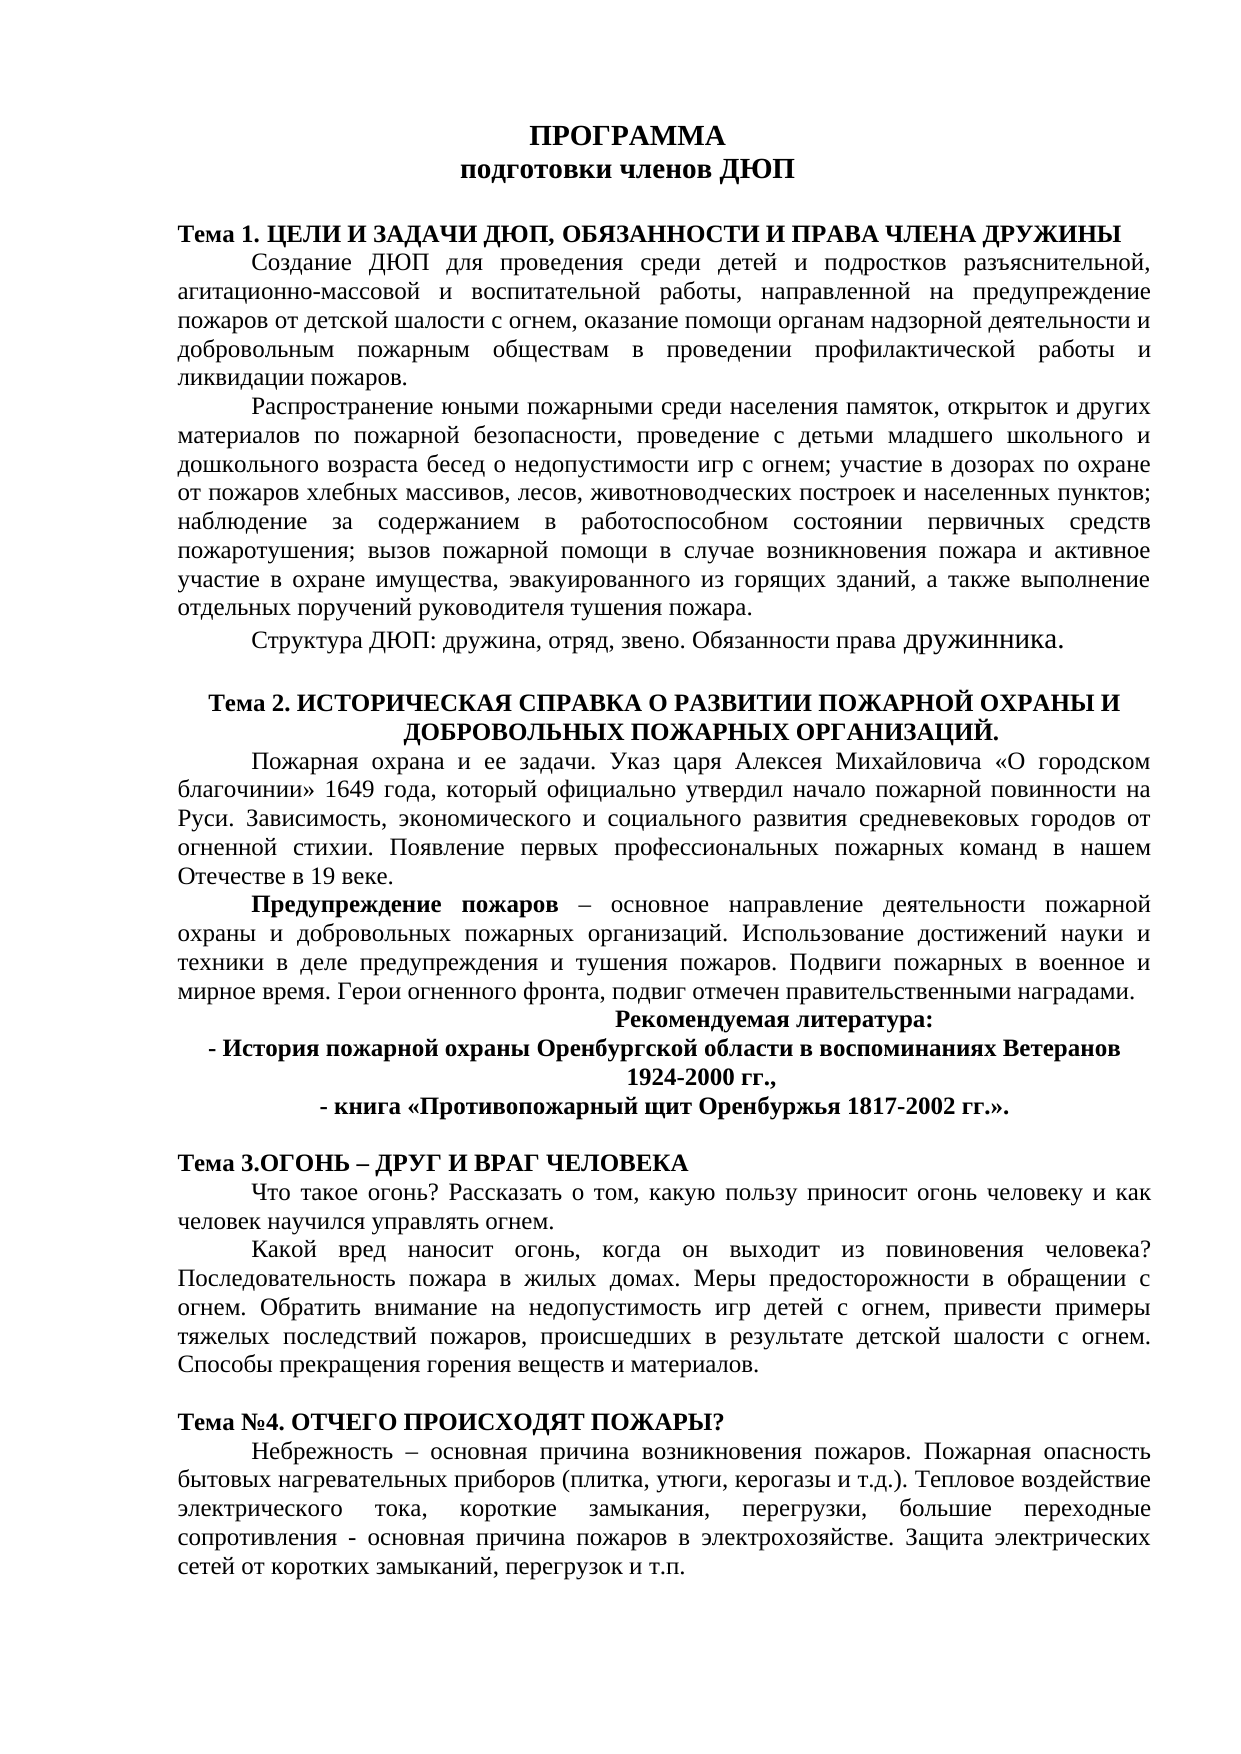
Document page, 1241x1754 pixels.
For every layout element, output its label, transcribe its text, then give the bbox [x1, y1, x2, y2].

text Какой вред наносит огонь, когда он выходит из повиновения человека? Последовательность пожара в жилых домах. Меры предосторожности в обращении с огнем. Обратить внимание на недопустимость игр детей с огнем, привести примеры тяжелых последствий пожаров, происшедших в результате детской шалости с огнем. Способы прекращения горения веществ и материалов. [177, 1234, 1152, 1378]
text подготовки членов ДЮП [103, 152, 1152, 185]
text Создание ДЮП для проведения среди детей и подростков разъяснительной, агитационно-массовой и воспитательной работы, направленной на предупреждение пожаров от детской шалости с огнем, оказание помощи органам надзорной деятельности и добровольным пожарным обществам в проведении профилактической работы и ликвидации пожаров. [103, 247, 1152, 391]
text Структура ДЮП: дружина, отряд, звено. Обязанности права дружинника. [103, 621, 1152, 655]
text Рекомендуемая литература: [177, 1004, 1152, 1033]
text Тема 1. ЦЕЛИ И ЗАДАЧИ ДЮП, ОБЯЗАННОСТИ И ПРАВА ЧЛЕНА ДРУЖИНЫ [177, 219, 1152, 247]
text Распространение юными пожарными среди населения памяток, открыток и других материалов по пожарной безопасности, проведение с детьми младшего школьного и дошкольного возраста бесед о недопустимости игр с огнем; участие в дозорах по охране от пожаров хлебных массивов, лесов, животноводческих построек и населенных пунктов; наблюдение за содержанием в работоспособном состоянии первичных средств пожаротушения; вызов пожарной помощи в случае возникновения пожара и активное участие в охране имущества, эвакуированного из горящих зданий, а также выполнение отдельных поручений руководителя тушения пожара. [103, 391, 1152, 621]
text Пожарная охрана и ее задачи. Указ царя Алексея Михайловича «О городском благочинии» 1649 года, который официально утвердил начало пожарной повинности на Руси. Зависимость, экономического и социального развития средневековых городов от огненной стихии. Появление первых профессиональных пожарных команд в нашем Отечестве в 19 веке. [177, 746, 1152, 889]
text - книга «Противопожарный щит Оренбуржья 1817-2002 гг.». [177, 1091, 1152, 1119]
text Предупреждение пожаров – основное направление деятельности пожарной охраны и добровольных пожарных организаций. Использование достижений науки и техники в деле предупреждения и тушения пожаров. Подвиги пожарных в военное и мирное время. Герои огненного фронта, подвиг отмечен правительственными наградами. [177, 889, 1152, 1004]
text ПРОГРАММА [103, 118, 1152, 152]
text Тема 2. ИСТОРИЧЕСКАЯ СПРАВКА О РАЗВИТИИ ПОЖАРНОЙ ОХРАНЫ И ДОБРОВОЛЬНЫХ ПОЖАРНЫХ ОРГАНИЗАЦИЙ. [177, 688, 1152, 746]
text Тема №4. ОТЧЕГО ПРОИСХОДЯТ ПОЖАРЫ? [177, 1407, 1152, 1436]
text Что такое огонь? Рассказать о том, какую пользу приносит огонь человеку и как человек научился управлять огнем. [177, 1177, 1152, 1234]
text - История пожарной охраны Оренбургской области в воспоминаниях Ветеранов 1924-2000 гг., [177, 1033, 1152, 1091]
text Тема 3.ОГОНЬ – ДРУГ И ВРАГ ЧЕЛОВЕКА [177, 1148, 1152, 1177]
text Небрежность – основная причина возникновения пожаров. Пожарная опасность бытовых нагревательных приборов (плитка, утюги, керогазы и т.д.). Тепловое воздействие электрического тока, короткие замыкания, перегрузки, большие переходные сопротивления - основная причина пожаров в электрохозяйстве. Защита электрических сетей от коротких замыканий, перегрузок и т.п. [177, 1436, 1152, 1579]
